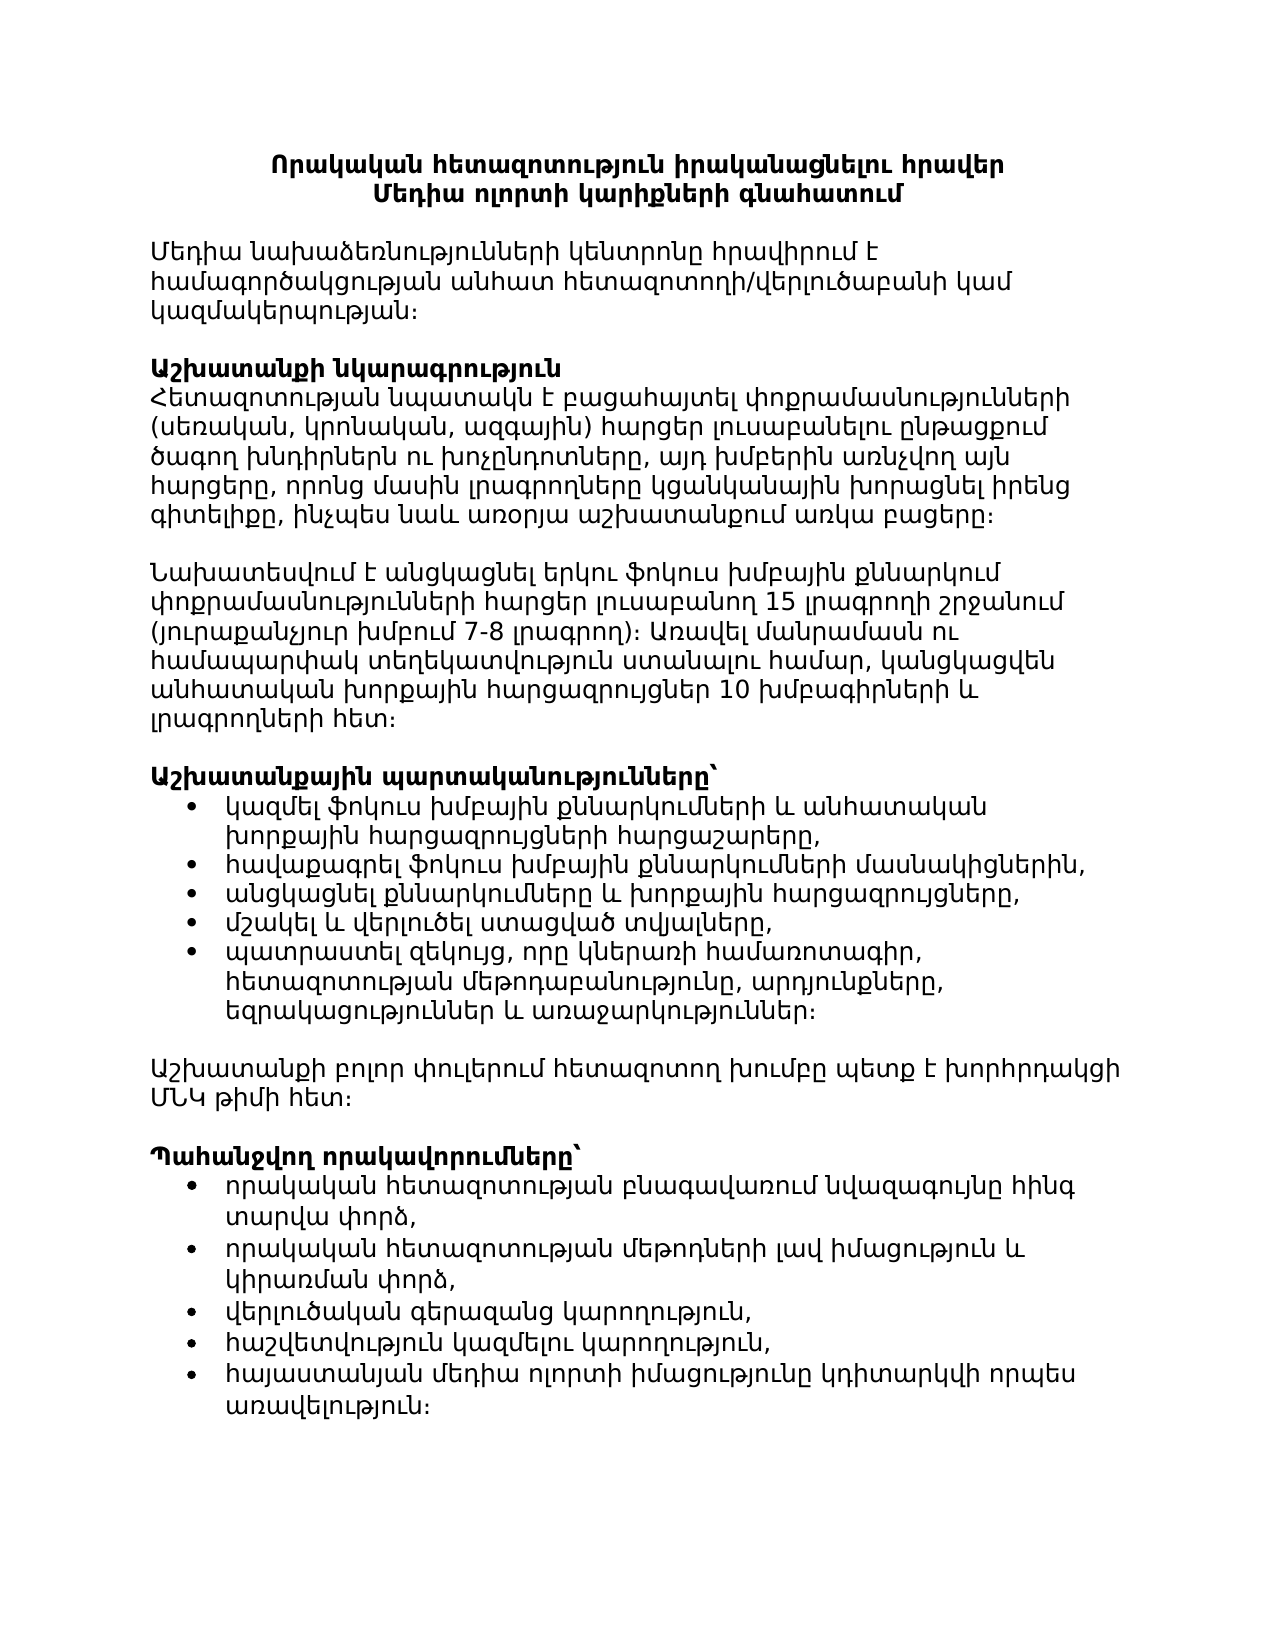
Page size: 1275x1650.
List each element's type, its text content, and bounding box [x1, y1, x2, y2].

list անցկացնել քննարկումները և խորքային հարցազրույցները, [187, 879, 1125, 908]
list կազմել ֆոկուս խմբային քննարկումների և անհատական խորքային հարցազրույցների հարցաշարերը, [187, 792, 1125, 850]
text Որակական հետազոտություն իրականացնելու հրավեր [150, 150, 1125, 179]
list հավաքագրել ֆոկուս խմբային քննարկումների մասնակիցներին, [187, 850, 1125, 879]
list հայաստանյան մեդիա ոլորտի իմացությունը կդիտարկվի որպես առավելություն։ [187, 1359, 1125, 1420]
list պատրաստել զեկույց, որը կներառի համառոտագիր, հետազոտության մեթոդաբանությունը, արդյունքները, եզրակացություններ և առաջարկություններ։ [187, 937, 1125, 1025]
list որակական հետազոտության բնագավառում նվազագույնը հինգ տարվա փորձ, [187, 1171, 1125, 1231]
list վերլուծական գերազանց կարողություն, [187, 1297, 1125, 1326]
list որակական հետազոտության մեթոդների լավ իմացություն և կիրառման փորձ, [187, 1234, 1125, 1294]
list հաշվետվություն կազմելու կարողություն, [187, 1328, 1125, 1357]
text Հետազոտության նպատակն է բացահայտել փոքրամասնությունների (սեռական, կրոնական, ազգային) հարցեր լուսաբանելու ընթացքում ծագող խնդիրներն ու խոչընդոտները, այդ խմբերին առնչվող այն հարցերը, որոնց մասին լրագրողները կցանկանային խորացնել իրենց գիտելիքը, ինչպես նաև առօրյա աշխատանքում առկա բացերը։ [150, 383, 1125, 529]
list մշակել և վերլուծել ստացված տվյալները, [187, 908, 1125, 937]
text Աշխատանքային պարտականությունները՝ [150, 762, 1125, 792]
text Նախատեսվում է անցկացնել երկու ֆոկուս խմբային քննարկում փոքրամասնությունների հարցեր լուսաբանող 15 լրագրողի շրջանում (յուրաքանչյուր խմբում 7-8 լրագրող)։ Առավել մանրամասն ու համապարփակ տեղեկատվություն ստանալու համար, կանցկացվեն անհատական խորքային հարցազրույցներ 10 խմբագիրների և լրագրողների հետ։ [150, 558, 1125, 733]
text Աշխատանքի բոլոր փուլերում հետազոտող խումբը պետք է խորհրդակցի ՄՆԿ թիմի հետ։ [150, 1054, 1125, 1112]
text Մեդիա ոլորտի կարիքների գնահատում [150, 179, 1125, 208]
text Աշխատանքի նկարագրություն [150, 354, 1125, 383]
text Պահանջվող որակավորումները՝ [150, 1142, 1125, 1171]
text Մեդիա նախաձեռնությունների կենտրոնը հրավիրում է համագործակցության անհատ հետազոտողի/վերլուծաբանի կամ կազմակերպության։ [150, 237, 1125, 325]
